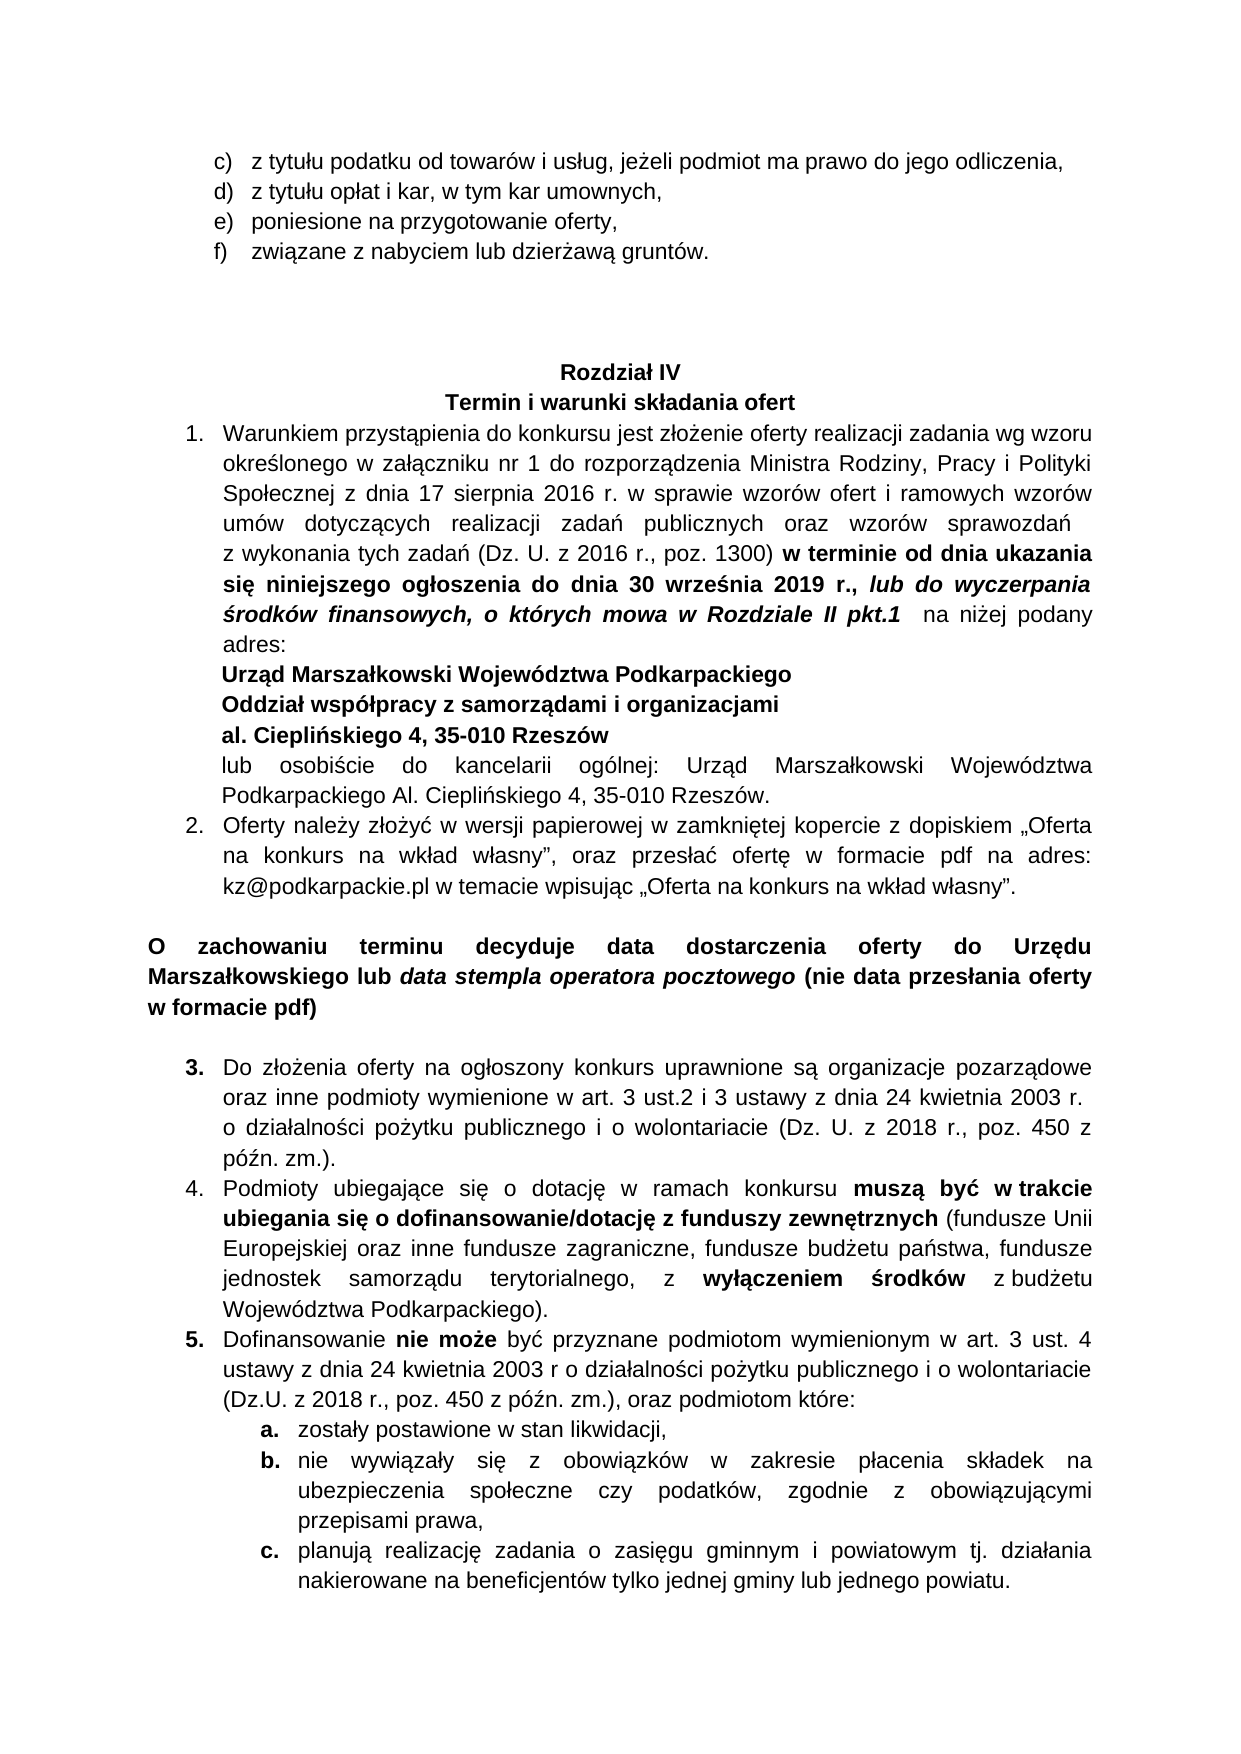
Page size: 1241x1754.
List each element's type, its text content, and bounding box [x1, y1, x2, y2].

text Rozdział IV [148, 359, 1093, 385]
list zostały postawione w stan likwidacji, [260, 1416, 1093, 1443]
text Termin i warunki składania ofert [148, 389, 1093, 416]
list Oferty należy złożyć w wersji papierowej w zamkniętej kopercie z dopiskiem „Oferta na konkurs na wkład własny”, oraz przesłać ofertę w formacie pdf na adres: kz@podkarpackie.pl w temacie wpisując „Oferta na konkurs na wkład własny”. [185, 812, 1093, 899]
list z tytułu podatku od towarów i usług, jeżeli podmiot ma prawo do jego odliczenia, [213, 148, 1093, 174]
text al. Cieplińskiego 4, 35-010 Rzeszów [148, 722, 1093, 748]
text Urząd Marszałkowski Województwa Podkarpackiego [148, 661, 1093, 687]
list planują realizację zadania o zasięgu gminnym i powiatowym tj. działania nakierowane na beneficjentów tylko jednej gminy lub jednego powiatu. [260, 1537, 1093, 1594]
list Podmioty ubiegające się o dotację w ramach konkursu muszą być w trakcie ubiegania się o dofinansowanie/dotację z funduszy zewnętrznych (fundusze Unii Europejskiej oraz inne fundusze zagraniczne, fundusze budżetu państwa, fundusze jednostek samorządu terytorialnego, z wyłączeniem środków z budżetu Województwa Podkarpackiego). [185, 1175, 1093, 1322]
list poniesione na przygotowanie oferty, [213, 208, 1093, 234]
list Warunkiem przystąpienia do konkursu jest złożenie oferty realizacji zadania wg wzoru określonego w załączniku nr 1 do rozporządzenia Ministra Rodziny, Pracy i Polityki Społecznej z dnia 17 sierpnia 2016 r. w sprawie wzorów ofert i ramowych wzorów umów dotyczących realizacji zadań publicznych oraz wzorów sprawozdań z wykonania tych zadań (Dz. U. z 2016 r., poz. 1300) w terminie od dnia ukazania się niniejszego ogłoszenia do dnia 30 września 2019 r., lub do wyczerpania środków finansowych, o których mowa w Rozdziale II pkt.1 na niżej podany adres: [185, 419, 1093, 657]
list z tytułu opłat i kar, w tym kar umownych, [213, 178, 1093, 204]
text lub osobiście do kancelarii ogólnej: Urząd Marszałkowski Województwa Podkarpackiego Al. Cieplińskiego 4, 35-010 Rzeszów. [221, 752, 1093, 808]
text O zachowaniu terminu decyduje data dostarczenia oferty do Urzędu Marszałkowskiego lub data stempla operatora pocztowego (nie data przesłania oferty w formacie pdf) [148, 933, 1093, 1020]
list Dofinansowanie nie może być przyznane podmiotom wymienionym w art. 3 ust. 4 ustawy z dnia 24 kwietnia 2003 r o działalności pożytku publicznego i o wolontariacie (Dz.U. z 2018 r., poz. 450 z późn. zm.), oraz podmiotom które: [185, 1326, 1093, 1412]
text Oddział współpracy z samorządami i organizacjami [148, 691, 1093, 718]
list związane z nabyciem lub dzierżawą gruntów. [213, 238, 1093, 264]
list nie wywiązały się z obowiązków w zakresie płacenia składek na ubezpieczenia społeczne czy podatków, zgodnie z obowiązującymi przepisami prawa, [260, 1447, 1093, 1533]
list Do złożenia oferty na ogłoszony konkurs uprawnione są organizacje pozarządowe oraz inne podmioty wymienione w art. 3 ust.2 i 3 ustawy z dnia 24 kwietnia 2003 r. o działalności pożytku publicznego i o wolontariacie (Dz. U. z 2018 r., poz. 450 z późn. zm.). [185, 1054, 1093, 1171]
